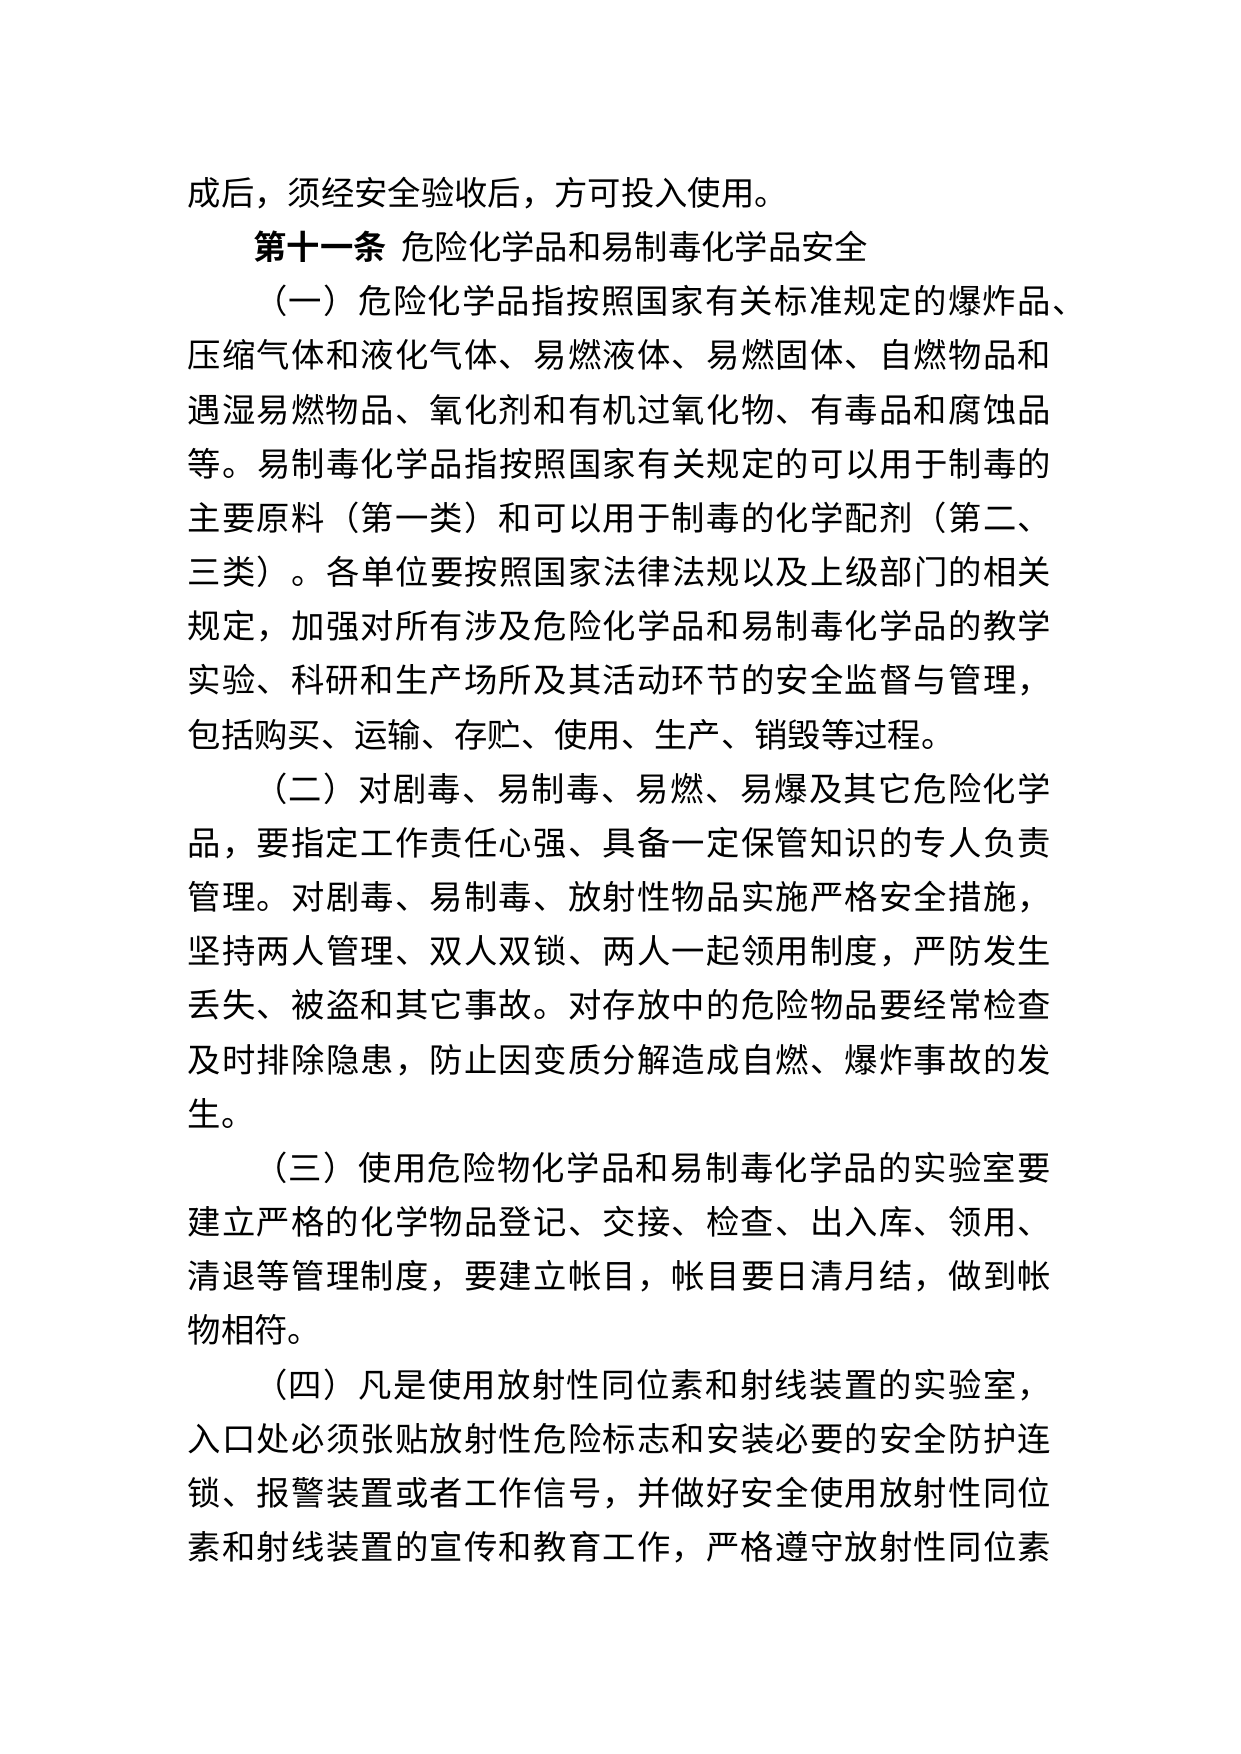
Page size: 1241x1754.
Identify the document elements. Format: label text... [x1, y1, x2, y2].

text （三）使用危险物化学品和易制毒化学品的实验室要建立严格的化学物品登记、交接、检查、出入库、领用、清退等管理制度，要建立帐目，帐目要日清月结，做到帐物相符。 [187, 1137, 1053, 1354]
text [187, 162, 1053, 216]
text （一）危险化学品指按照国家有关标准规定的爆炸品、压缩气体和液化气体、易燃液体、易燃固体、自燃物品和遇湿易燃物品、氧化剂和有机过氧化物、有毒品和腐蚀品等。易制毒化学品指按照国家有关规定的可以用于制毒的主要原料（第一类）和可以用于制毒的化学配剂（第二、三类）。各单位要按照国家法律法规以及上级部门的相关规定，加强对所有涉及危险化学品和易制毒化学品的教学、实验、科研和生产场所及其活动环节的安全监督与管理，包括购买、运输、存贮、使用、生产、销毁等过程。 [187, 270, 1053, 758]
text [187, 1354, 1053, 1570]
text 第十一条 危险化学品和易制毒化学品安全 [187, 216, 1053, 270]
text （二）对剧毒、易制毒、易燃、易爆及其它危险化学品，要指定工作责任心强、具备一定保管知识的专人负责管理。对剧毒、易制毒、放射性物品实施严格安全措施，坚持两人管理、双人双锁、两人一起领用制度，严防发生丢失、被盗和其它事故。对存放中的危险物品要经常检查，及时排除隐患，防止因变质分解造成自燃、爆炸事故的发生。 [187, 758, 1053, 1137]
